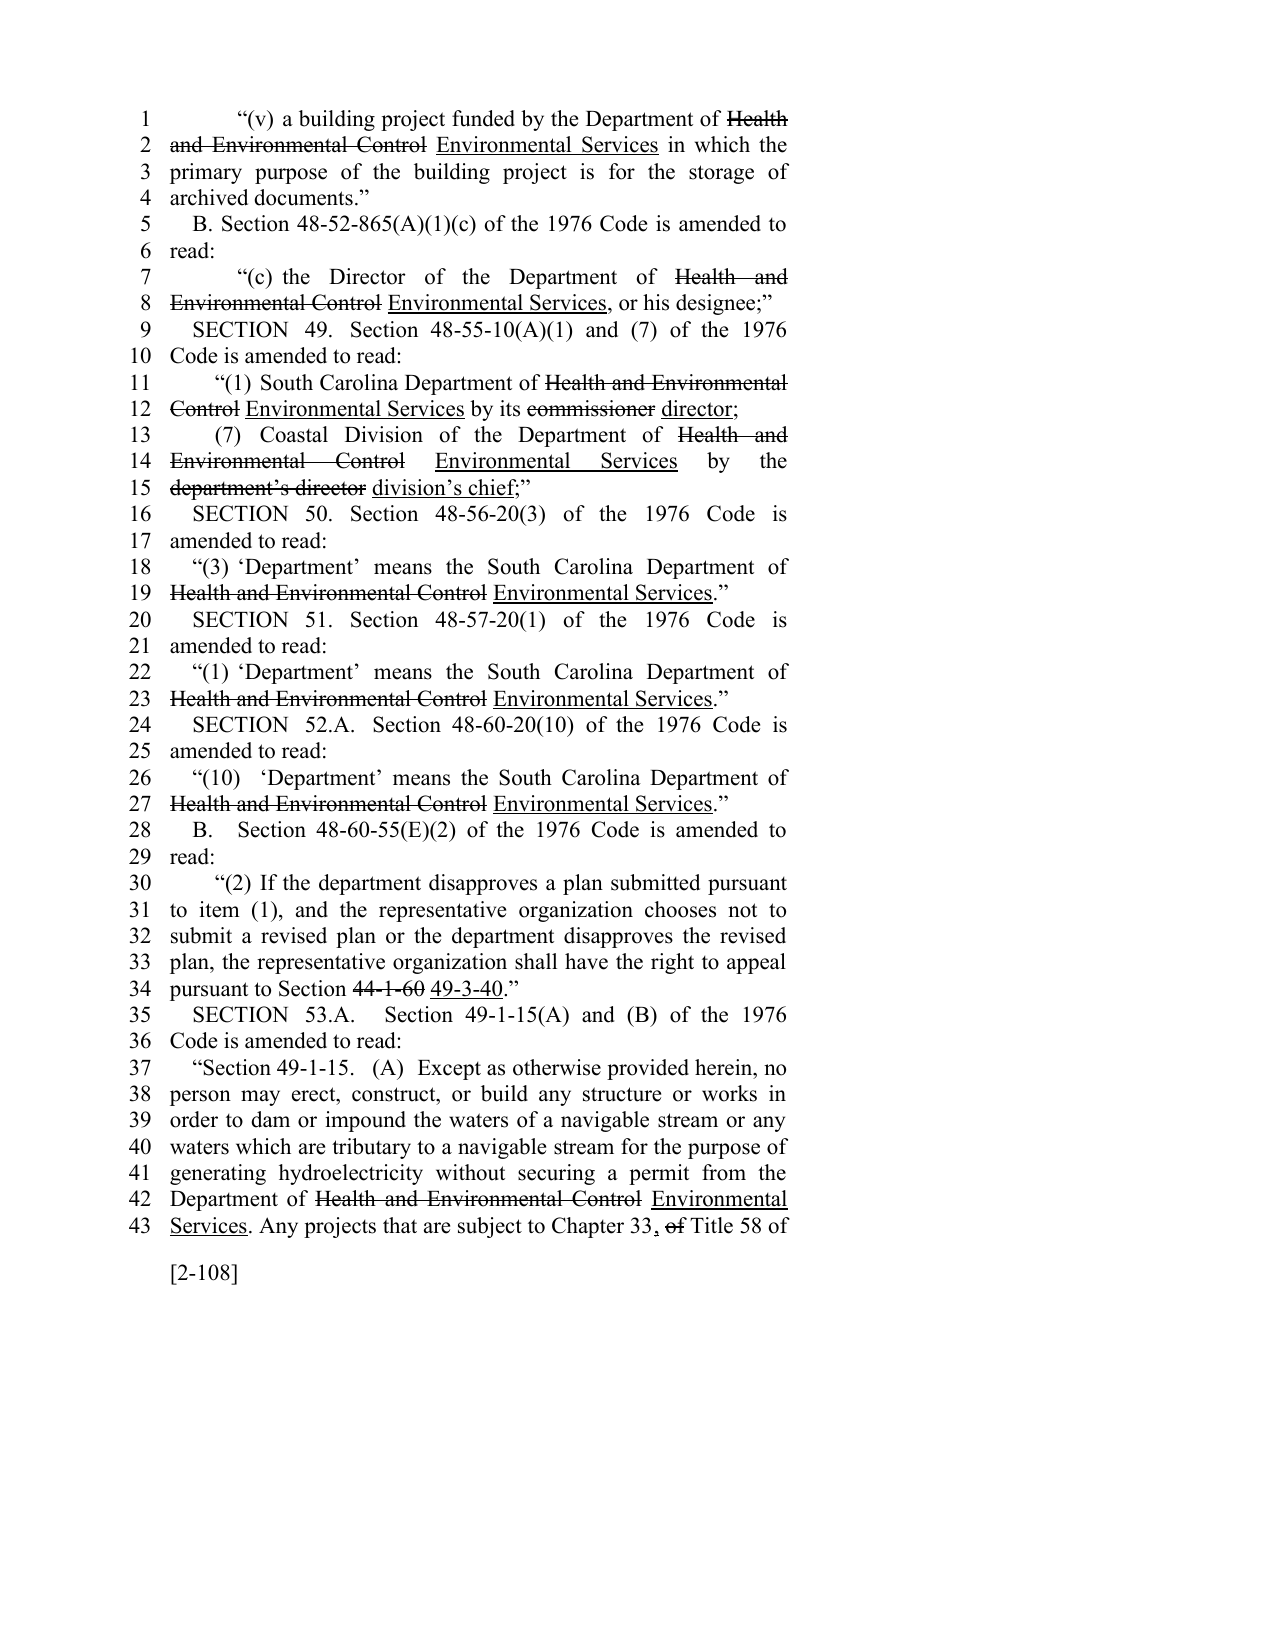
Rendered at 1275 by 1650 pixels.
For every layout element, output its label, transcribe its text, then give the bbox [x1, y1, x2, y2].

text “(2) If the department disapproves a plan submitted pursuant to item (1), and the representative organization chooses not to submit a revised plan or the department disapproves the revised plan, the representative organization shall have the right to appeal pursuant to Section 44-1-60 49-3-40.” [169, 869, 787, 1001]
text B. Section 48-52-865(A)(1)(c) of the 1976 Code is amended to read: [169, 210, 787, 263]
text SECTION 52.A. Section 48-60-20(10) of the 1976 Code is amended to read: [169, 711, 787, 764]
text SECTION 53.A. Section 49-1-15(A) and (B) of the 1976 Code is amended to read: [169, 1001, 787, 1054]
text “(1) South Carolina Department of Health and Environmental Control Environmental Services by its commissioner director; [169, 368, 787, 421]
text SECTION 49. Section 48-55-10(A)(1) and (7) of the 1976 Code is amended to read: [169, 316, 787, 368]
text (7) Coastal Division of the Department of Health and Environmental Control Environmental Services by the department’s director division’s chief;” [169, 421, 787, 500]
text SECTION 51. Section 48-57-20(1) of the 1976 Code is amended to read: [169, 606, 787, 658]
text “(10) ‘Department’ means the South Carolina Department of Health and Environmental Control Environmental Services.” [169, 764, 787, 817]
text SECTION 50. Section 48-56-20(3) of the 1976 Code is amended to read: [169, 500, 787, 553]
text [169, 1054, 787, 1238]
text “(v) a building project funded by the Department of Health and Environmental Control Environmental Services in which the primary purpose of the building project is for the storage of archived documents.” [169, 105, 787, 210]
text B. Section 48-60-55(E)(2) of the 1976 Code is amended to read: [169, 817, 787, 869]
text “(c) the Director of the Department of Health and Environmental Control Environmental Services, or his designee;” [169, 263, 787, 316]
text “(3) ‘Department’ means the South Carolina Department of Health and Environmental Control Environmental Services.” [169, 553, 787, 606]
text “(1) ‘Department’ means the South Carolina Department of Health and Environmental Control Environmental Services.” [169, 658, 787, 711]
